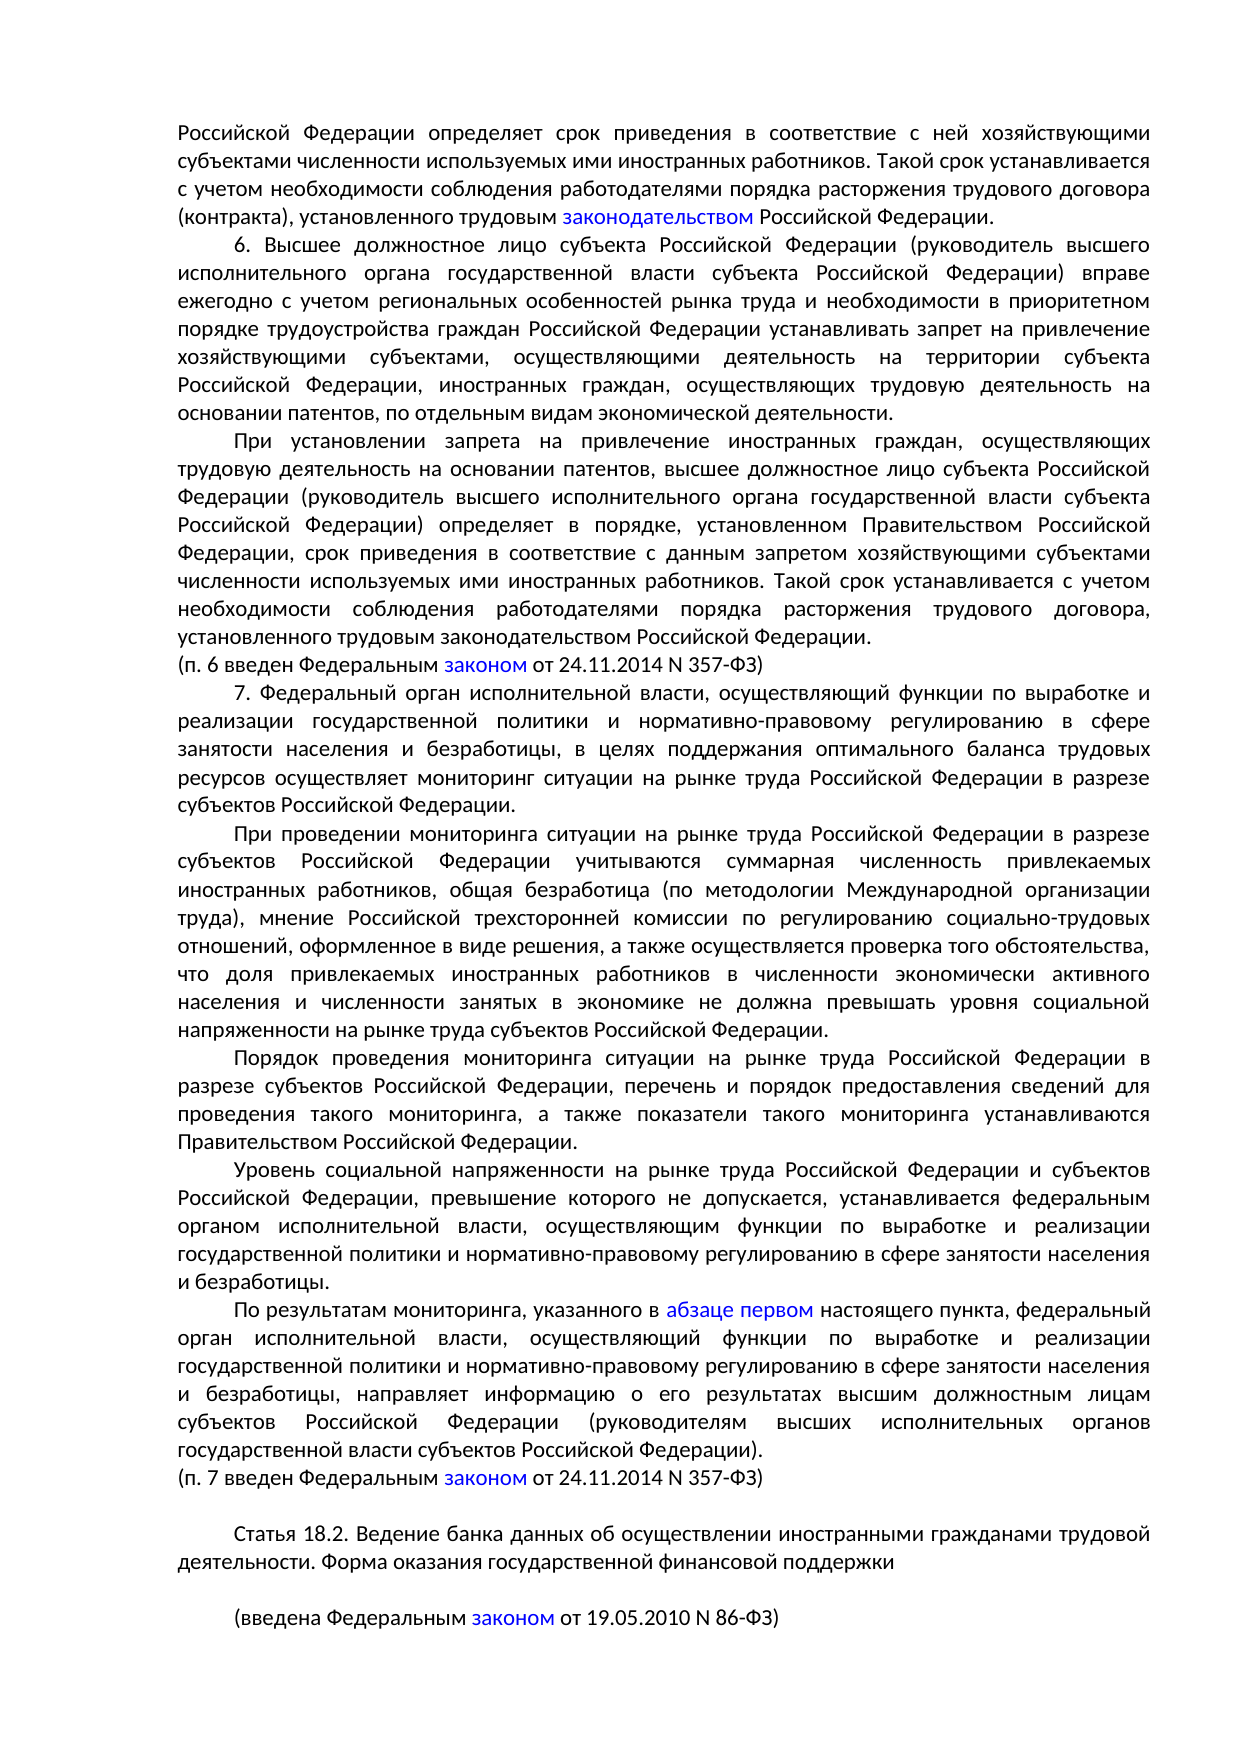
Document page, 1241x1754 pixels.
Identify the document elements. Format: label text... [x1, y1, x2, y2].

text 6. Высшее должностное лицо субъекта Российской Федерации (руководитель высшего исполнительного органа государственной власти субъекта Российской Федерации) вправе ежегодно с учетом региональных особенностей рынка труда и необходимости в приоритетном порядке трудоустройства граждан Российской Федерации устанавливать запрет на привлечение хозяйствующими субъектами, осуществляющими деятельность на территории субъекта Российской Федерации, иностранных граждан, осуществляющих трудовую деятельность на основании патентов, по отдельным видам экономической деятельности. [177, 230, 1152, 426]
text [177, 118, 1152, 230]
text (п. 6 введен Федеральным законом от 24.11.2014 N 357-ФЗ) [177, 651, 1152, 678]
text (п. 7 введен Федеральным законом от 24.11.2014 N 357-ФЗ) [177, 1463, 1152, 1491]
text (введена Федеральным законом от 19.05.2010 N 86-ФЗ) [177, 1603, 1152, 1631]
text 7. Федеральный орган исполнительной власти, осуществляющий функции по выработке и реализации государственной политики и нормативно-правовому регулированию в сфере занятости населения и безработицы, в целях поддержания оптимального баланса трудовых ресурсов осуществляет мониторинг ситуации на рынке труда Российской Федерации в разрезе субъектов Российской Федерации. [177, 678, 1152, 819]
text Статья 18.2. Ведение банка данных об осуществлении иностранными гражданами трудовой деятельности. Форма оказания государственной финансовой поддержки [177, 1519, 1152, 1575]
text Порядок проведения мониторинга ситуации на рынке труда Российской Федерации в разрезе субъектов Российской Федерации, перечень и порядок предоставления сведений для проведения такого мониторинга, а также показатели такого мониторинга устанавливаются Правительством Российской Федерации. [177, 1043, 1152, 1155]
text По результатам мониторинга, указанного в абзаце первом настоящего пункта, федеральный орган исполнительной власти, осуществляющий функции по выработке и реализации государственной политики и нормативно-правовому регулированию в сфере занятости населения и безработицы, направляет информацию о его результатах высшим должностным лицам субъектов Российской Федерации (руководителям высших исполнительных органов государственной власти субъектов Российской Федерации). [177, 1295, 1152, 1463]
text Уровень социальной напряженности на рынке труда Российской Федерации и субъектов Российской Федерации, превышение которого не допускается, устанавливается федеральным органом исполнительной власти, осуществляющим функции по выработке и реализации государственной политики и нормативно-правовому регулированию в сфере занятости населения и безработицы. [177, 1155, 1152, 1295]
text При проведении мониторинга ситуации на рынке труда Российской Федерации в разрезе субъектов Российской Федерации учитываются суммарная численность привлекаемых иностранных работников, общая безработица (по методологии Международной организации труда), мнение Российской трехсторонней комиссии по регулированию социально-трудовых отношений, оформленное в виде решения, а также осуществляется проверка того обстоятельства, что доля привлекаемых иностранных работников в численности экономически активного населения и численности занятых в экономике не должна превышать уровня социальной напряженности на рынке труда субъектов Российской Федерации. [177, 819, 1152, 1043]
text При установлении запрета на привлечение иностранных граждан, осуществляющих трудовую деятельность на основании патентов, высшее должностное лицо субъекта Российской Федерации (руководитель высшего исполнительного органа государственной власти субъекта Российской Федерации) определяет в порядке, установленном Правительством Российской Федерации, срок приведения в соответствие с данным запретом хозяйствующими субъектами численности используемых ими иностранных работников. Такой срок устанавливается с учетом необходимости соблюдения работодателями порядка расторжения трудового договора, установленного трудовым законодательством Российской Федерации. [177, 426, 1152, 651]
